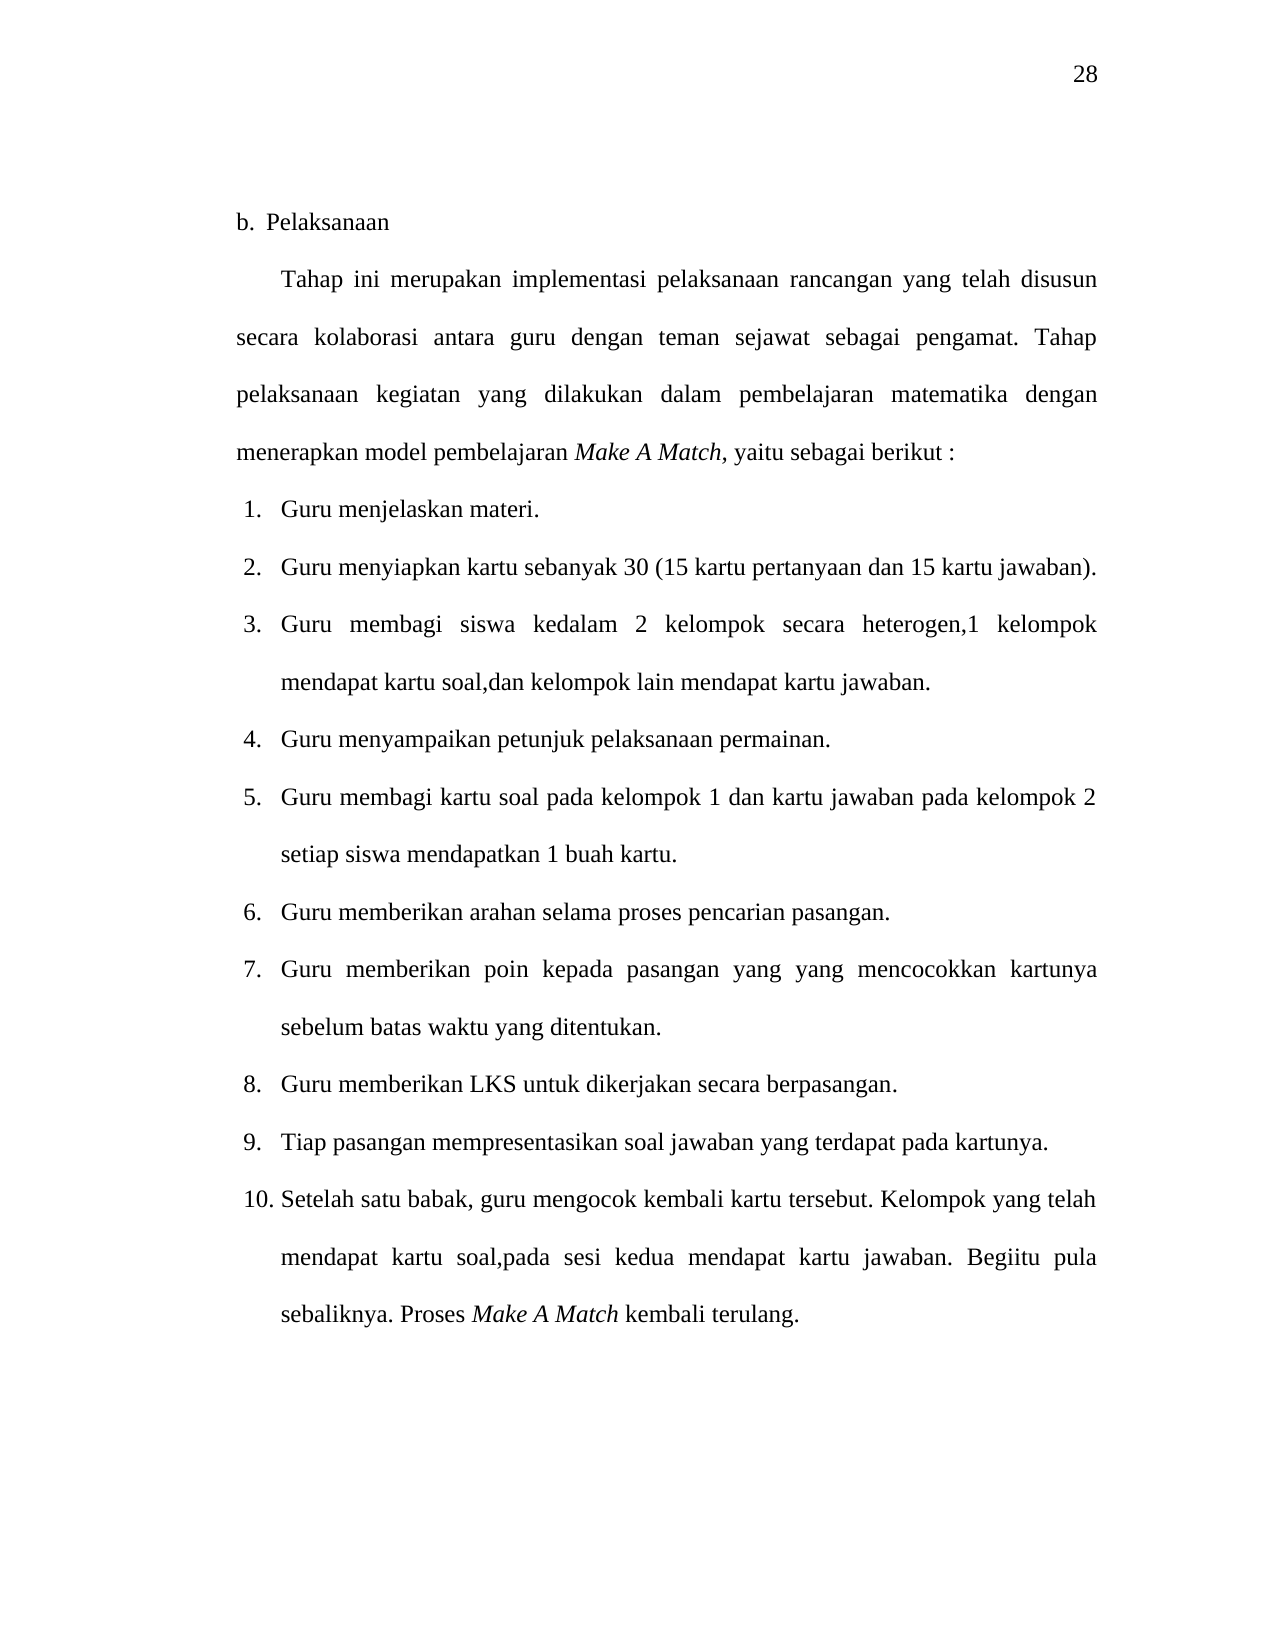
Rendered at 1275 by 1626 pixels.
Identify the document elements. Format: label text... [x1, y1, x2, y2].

text Tahap ini merupakan implementasi pelaksanaan rancangan yang telah disusun secara kolaborasi antara guru dengan teman sejawat sebagai pengamat. Tahap pelaksanaan kegiatan yang dilakukan dalam pembelajaran matematika dengan menerapkan model pembelajaran Make A Match, yaitu sebagai berikut : [236, 264, 1098, 466]
list Setelah satu babak, guru mengocok kembali kartu tersebut. Kelompok yang telah mendapat kartu soal,pada sesi kedua mendapat kartu jawaban. Begiitu pula sebaliknya. Proses Make A Match kembali terulang. [243, 1184, 1098, 1328]
list Guru memberikan arahan selama proses pencarian pasangan. [243, 897, 1098, 926]
list Guru membagi kartu soal pada kelompok 1 dan kartu jawaban pada kelompok 2 setiap siswa mendapatkan 1 buah kartu. [243, 782, 1098, 868]
list Tiap pasangan mempresentasikan soal jawaban yang terdapat pada kartunya. [243, 1127, 1098, 1156]
list Guru menyiapkan kartu sebanyak 30 (15 kartu pertanyaan dan 15 kartu jawaban). [243, 552, 1098, 581]
list Guru memberikan LKS untuk dikerjakan secara berpasangan. [243, 1069, 1098, 1098]
list Pelaksanaan [236, 207, 1098, 236]
list Guru menyampaikan petunjuk pelaksanaan permainan. [243, 724, 1098, 753]
list Guru memberikan poin kepada pasangan yang yang mencocokkan kartunya sebelum batas waktu yang ditentukan. [243, 954, 1098, 1041]
list Guru menjelaskan materi. [243, 494, 1098, 523]
list Guru membagi siswa kedalam 2 kelompok secara heterogen,1 kelompok mendapat kartu soal,dan kelompok lain mendapat kartu jawaban. [243, 609, 1098, 696]
